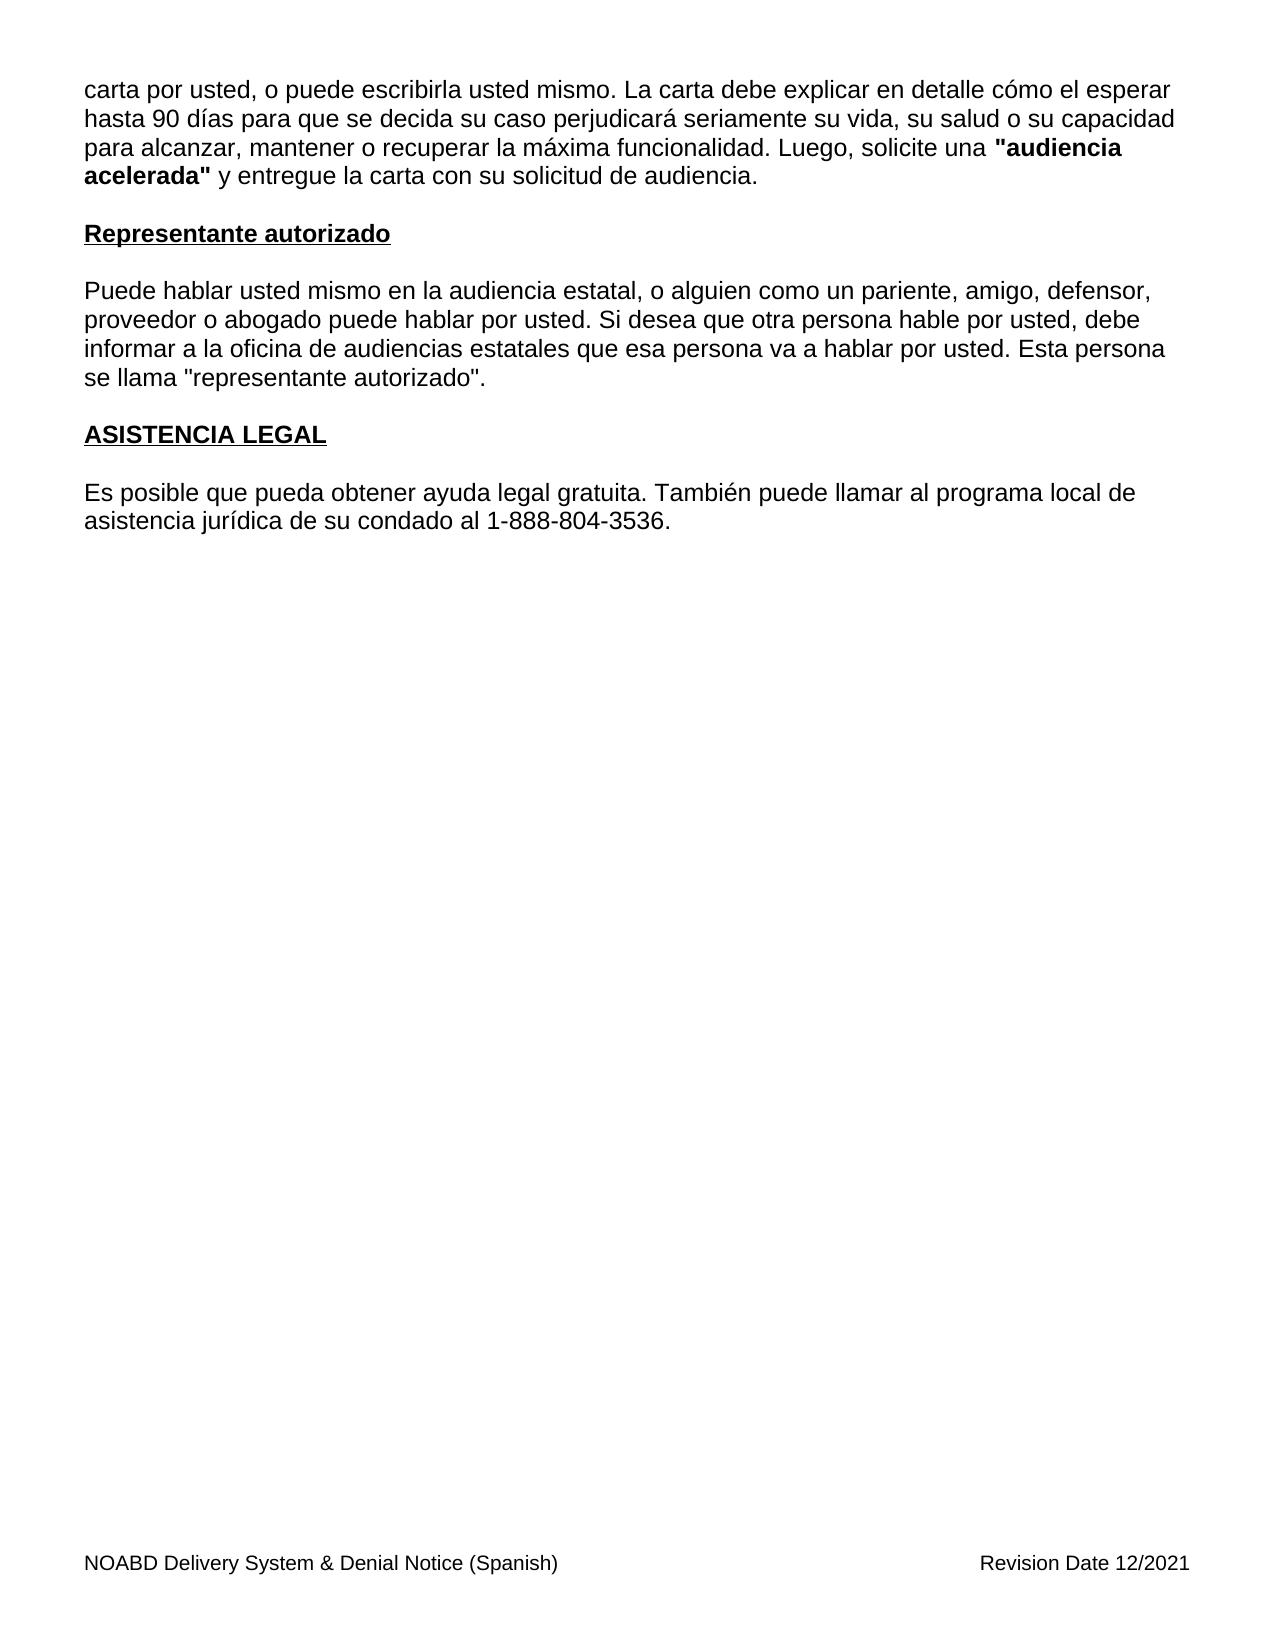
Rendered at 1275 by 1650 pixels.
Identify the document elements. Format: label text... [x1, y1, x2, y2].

text Representante autorizado [84, 219, 1191, 247]
subtitle ASISTENCIA LEGAL [84, 420, 1191, 449]
text Es posible que pueda obtener ayuda legal gratuita. También puede llamar al programa local de asistencia jurídica de su condado al 1-888-804-3536. [84, 477, 1191, 535]
text Puede hablar usted mismo en la audiencia estatal, o alguien como un pariente, amigo, defensor, proveedor o abogado puede hablar por usted. Si desea que otra persona hable por usted, debe informar a la oficina de audiencias estatales que esa persona va a hablar por usted. Esta persona se llama "representante autorizado". [84, 276, 1191, 391]
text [84, 75, 1191, 190]
